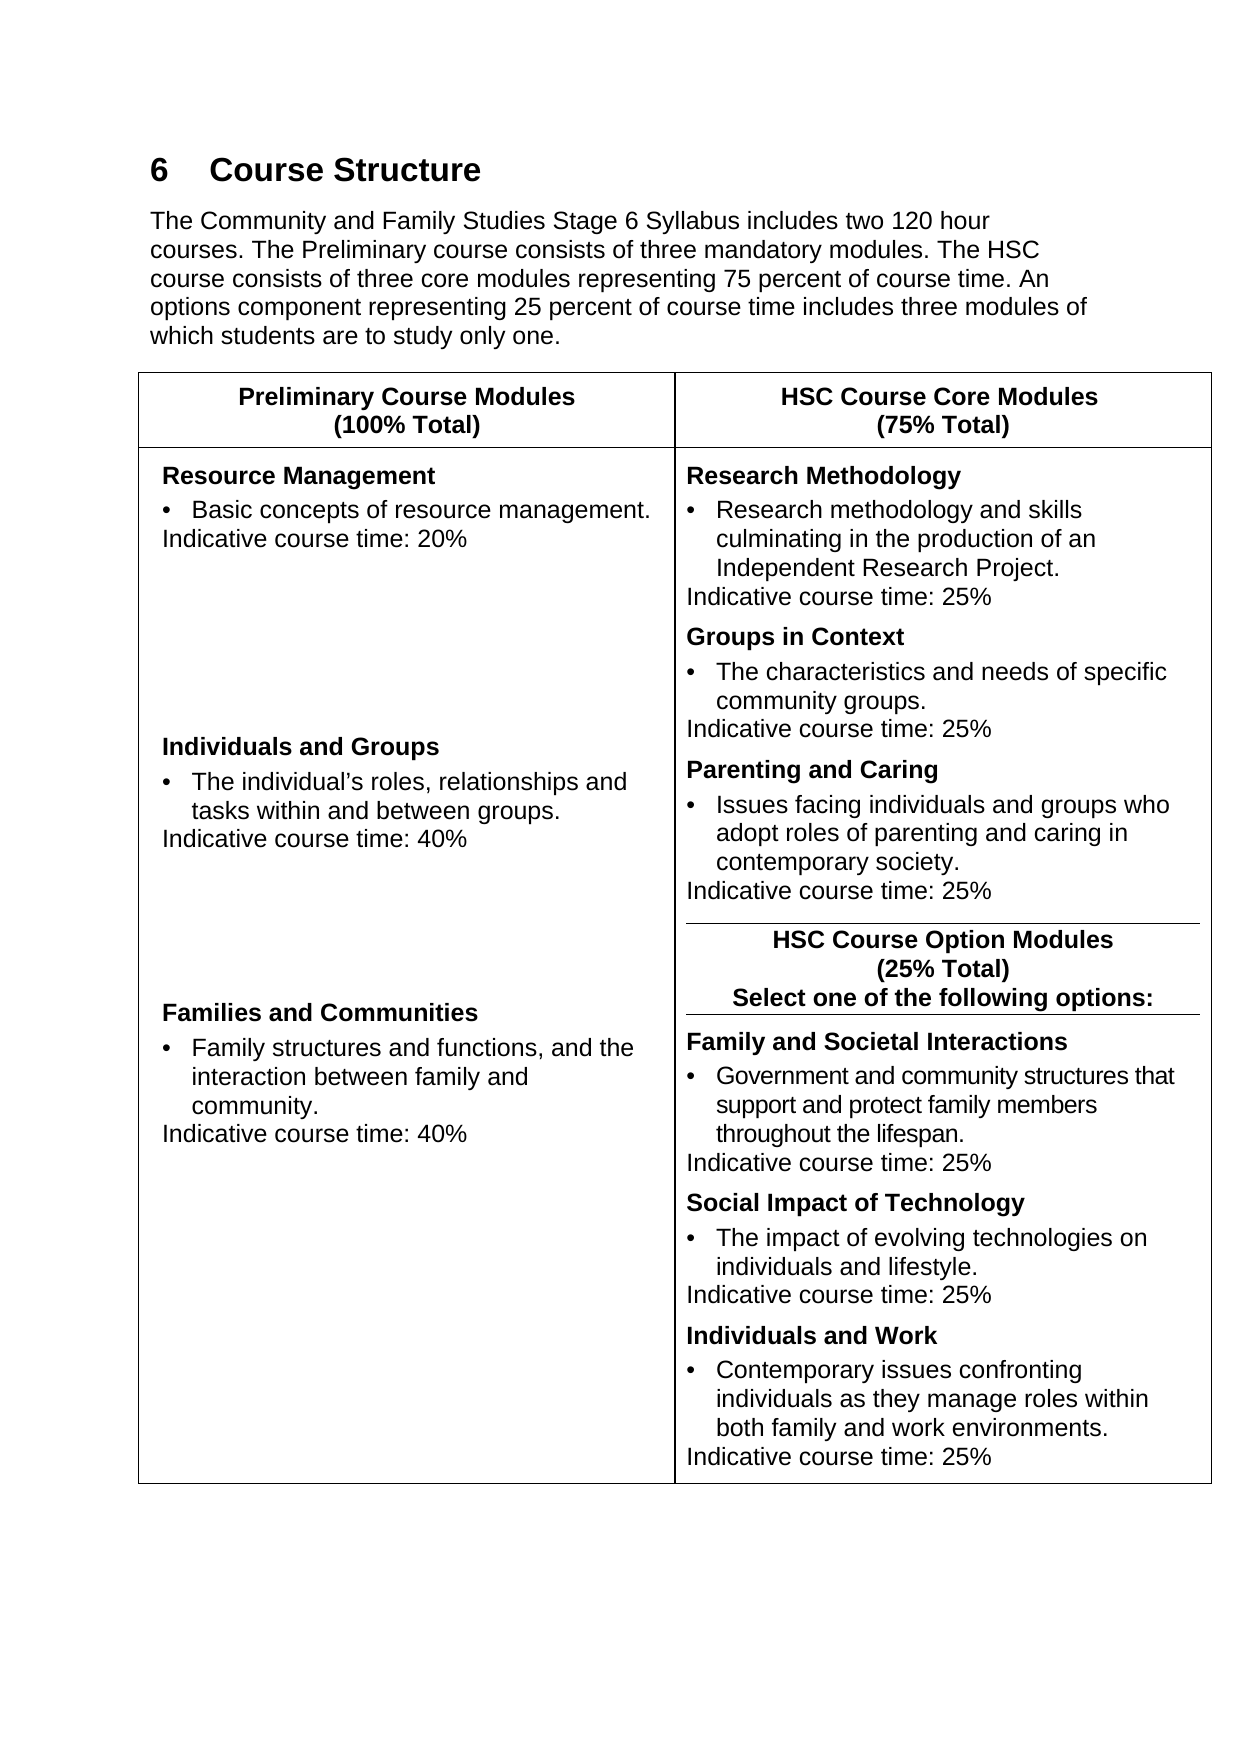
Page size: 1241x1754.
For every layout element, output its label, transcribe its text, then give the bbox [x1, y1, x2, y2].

subtitle 6 Course Structure [150, 150, 1090, 188]
table_cell Resource Management • Basic concepts of resource management. Indicative course time: 20% Individuals and Groups • The individual’s roles, relationships and tasks within and between groups. Indicative course time: 40% Families and Communities • Family structures and functions, and the interaction between family and community. Indicative course time: 40% [139, 448, 674, 1483]
table_header HSC Course Core Modules (75% Total) [676, 373, 1211, 447]
text The Community and Family Studies Stage 6 Syllabus includes two 120 hour courses. The Preliminary course consists of three mandatory modules. The HSC course consists of three core modules representing 75 percent of course time. An options component representing 25 percent of course time includes three modules of which students are to study only one. [150, 206, 1090, 350]
table_header Preliminary Course Modules (100% Total) [139, 373, 674, 447]
table_cell Research Methodology • Research methodology and skills culminating in the production of an Independent Research Project. Indicative course time: 25% Groups in Context • The characteristics and needs of specific community groups. Indicative course time: 25% Parenting and Caring • Issues facing individuals and groups who adopt roles of parenting and caring in contemporary society. Indicative course time: 25% HSC Course Option Modules (25% Total) Select one of the following options: Family and Societal Interactions • Government and community structures that support and protect family members throughout the lifespan. Indicative course time: 25% Social Impact of Technology • The impact of evolving technologies on individuals and lifestyle. Indicative course time: 25% Individuals and Work • Contemporary issues confronting individuals as they manage roles within both family and work environments. Indicative course time: 25% [676, 448, 1211, 1483]
